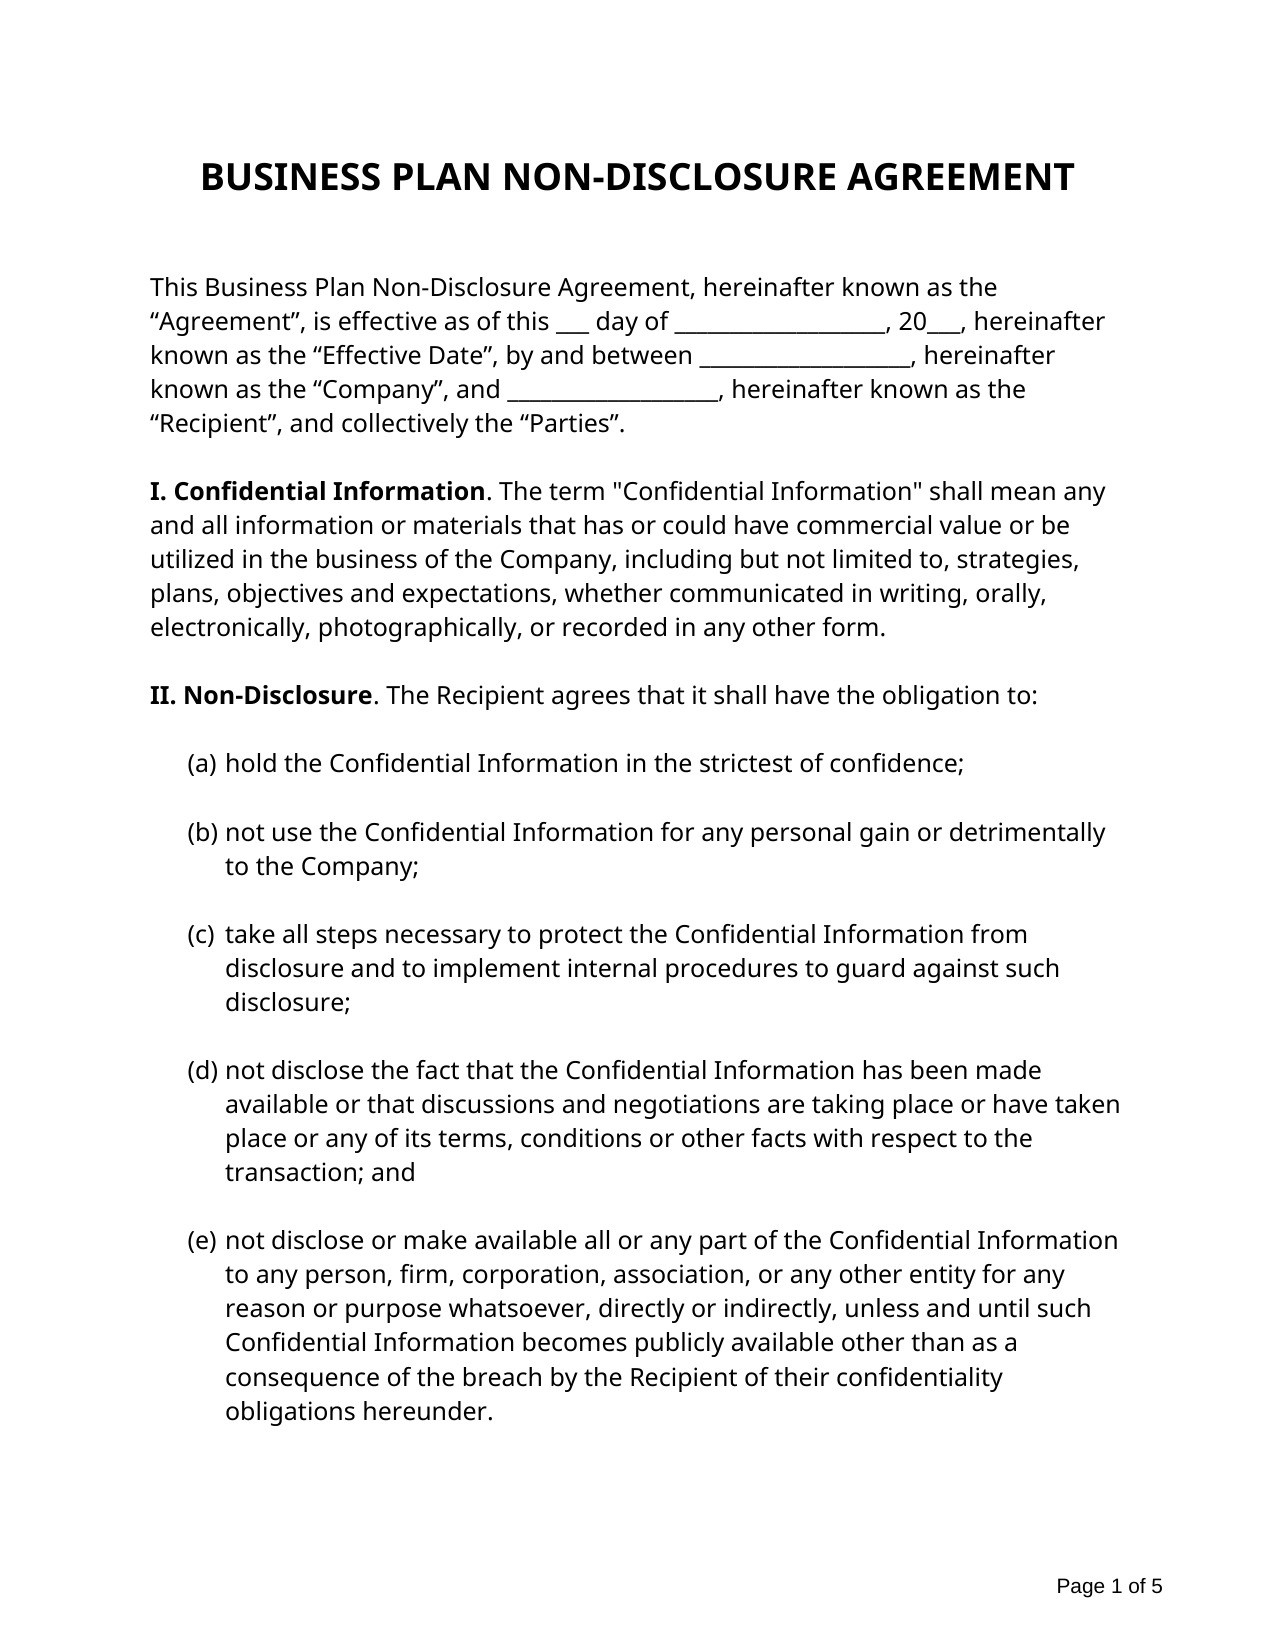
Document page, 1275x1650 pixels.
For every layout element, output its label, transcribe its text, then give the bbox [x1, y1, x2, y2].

text “Recipient”, and collectively the “Parties”. [150, 405, 1125, 439]
text I. Confidential Information. The term "Confidential Information" shall mean any and all information or materials that has or could have commercial value or be utilized in the business of the Company, including but not limited to, strategies, plans, objectives and expectations, whether communicated in writing, orally, electronically, photographically, or recorded in any other form. [150, 473, 1125, 644]
list not disclose or make available all or any part of the Confidential Information to any person, firm, corporation, association, or any other entity for any reason or purpose whatsoever, directly or indirectly, unless and until such Confidential Information becomes publicly available other than as a consequence of the breach by the Recipient of their confidentiality obligations hereunder. [187, 1223, 1125, 1427]
list not disclose the fact that the Confidential Information has been made available or that discussions and negotiations are taking place or have taken place or any of its terms, conditions or other facts with respect to the transaction; and [187, 1053, 1125, 1189]
list take all steps necessary to protect the Confidential Information from disclosure and to implement internal procedures to guard against such disclosure; [187, 916, 1125, 1018]
text This Business Plan Non-Disclosure Agreement, hereinafter known as the “Agreement”, is effective as of this ___ day of ___________________, 20___, hereinafter known as the “Effective Date”, by and between ___________________, hereinafter known as the “Company”, and ___________________, hereinafter known as the [150, 269, 1125, 405]
list hold the Confidential Information in the strictest of confidence; [187, 746, 1125, 780]
text II. Non-Disclosure. The Recipient agrees that it shall have the obligation to: [150, 678, 1125, 712]
text BUSINESS PLAN NON-DISCLOSURE AGREEMENT [150, 150, 1125, 201]
list not use the Confidential Information for any personal gain or detrimentally to the Company; [187, 814, 1125, 882]
